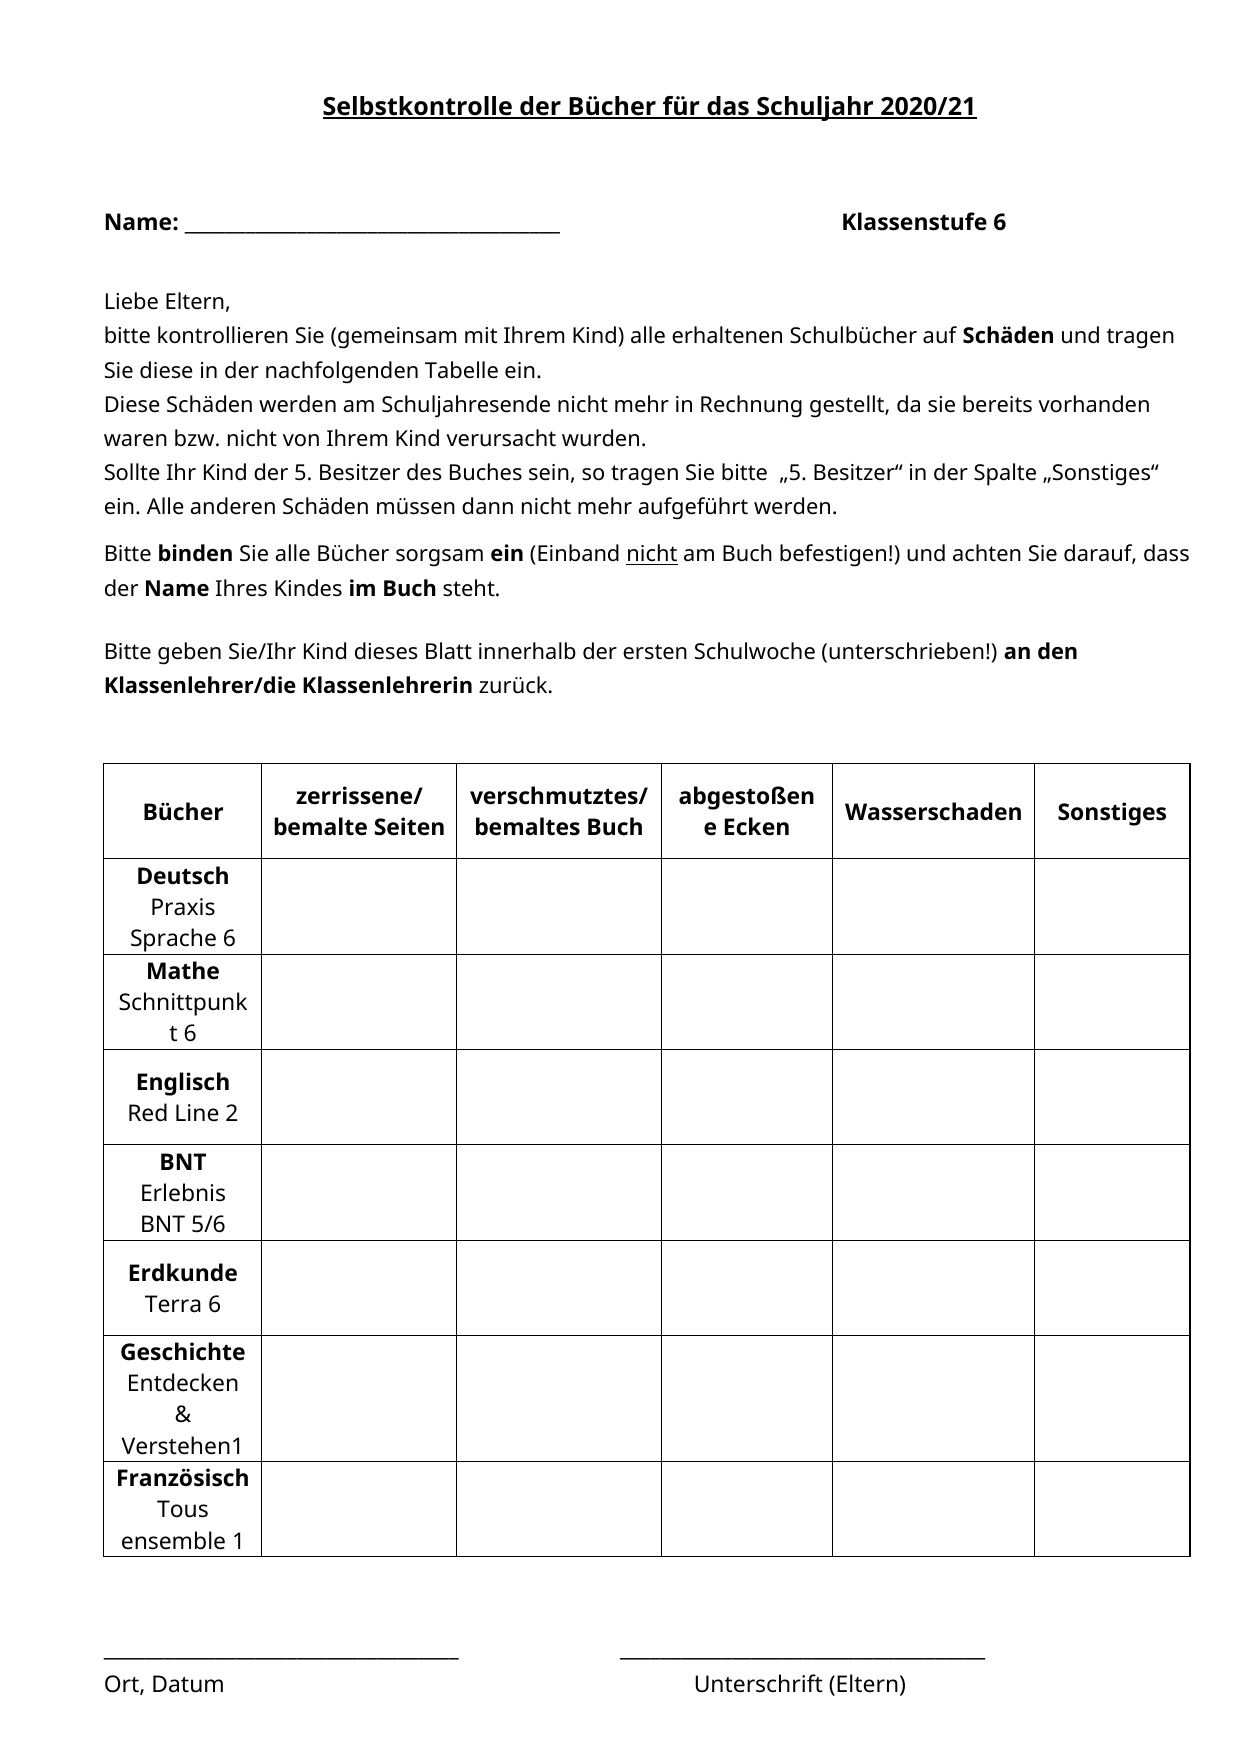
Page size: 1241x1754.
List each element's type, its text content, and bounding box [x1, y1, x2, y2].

table_cell [833, 1336, 1034, 1461]
table_cell [833, 1145, 1034, 1239]
table_header abgestoßene Ecken [662, 764, 832, 858]
table_cell [833, 1050, 1034, 1144]
table_cell [457, 1241, 661, 1335]
table_cell [833, 1241, 1034, 1335]
table_cell [662, 1145, 832, 1239]
table_cell [662, 1462, 832, 1556]
table_cell [662, 1241, 832, 1335]
table_header Bücher [104, 764, 261, 858]
table_header verschmutztes/ bemaltes Buch [457, 764, 661, 858]
table_cell [833, 955, 1034, 1049]
table_cell [262, 1241, 456, 1335]
table_cell [262, 955, 456, 1049]
table_cell [1035, 955, 1189, 1049]
table_cell [262, 1145, 456, 1239]
table_cell [457, 859, 661, 954]
text Selbstkontrolle der Bücher für das Schuljahr 2020/21 [103, 89, 1196, 123]
text Name: _____________________________________ Klassenstufe 6 [103, 205, 1196, 237]
table_cell [1035, 1145, 1189, 1239]
table_cell [262, 859, 456, 954]
table_header Sonstiges [1035, 764, 1189, 858]
table_cell [1035, 1462, 1189, 1556]
table_header zerrissene/ bemalte Seiten [262, 764, 456, 858]
table_cell Mathe Schnittpunkt 6 [104, 955, 261, 1049]
text Bitte binden Sie alle Bücher sorgsam ein (Einband nicht am Buch befestigen!) und achten Sie darauf, dass der Name Ihres Kindes im Buch steht. [103, 538, 1196, 602]
table_cell [457, 1050, 661, 1144]
table_cell [1035, 1241, 1189, 1335]
table_cell [1035, 859, 1189, 954]
table_cell [1035, 1336, 1189, 1461]
table_cell BNT Erlebnis BNT 5/6 [104, 1145, 261, 1239]
text Ort, Datum Unterschrift (Eltern) [103, 1668, 1196, 1699]
table_cell [662, 1050, 832, 1144]
text Liebe Eltern, [103, 286, 1196, 316]
table_cell [262, 1336, 456, 1461]
text bitte kontrollieren Sie (gemeinsam mit Ihrem Kind) alle erhaltenen Schulbücher auf Schäden und tragen Sie diese in der nachfolgenden Tabelle ein. [103, 320, 1196, 384]
table_cell Englisch Red Line 2 [104, 1050, 261, 1144]
table_cell [1035, 1050, 1189, 1144]
text Sollte Ihr Kind der 5. Besitzer des Buches sein, so tragen Sie bitte „5. Besitzer“ in der Spalte „Sonstiges“ ein. Alle anderen Schäden müssen dann nicht mehr aufgeführt werden. [103, 457, 1196, 521]
table_cell [262, 1050, 456, 1144]
table_cell [457, 1462, 661, 1556]
table_cell Französisch Tous ensemble 1 [104, 1462, 261, 1556]
table_cell Erdkunde Terra 6 [104, 1241, 261, 1335]
text Bitte geben Sie/Ihr Kind dieses Blatt innerhalb der ersten Schulwoche (unterschrieben!) an den Klassenlehrer/die Klassenlehrerin zurück. [103, 636, 1196, 700]
table_cell [662, 1336, 832, 1461]
table_cell Deutsch Praxis Sprache 6 [104, 859, 261, 954]
table_cell [262, 1462, 456, 1556]
table_cell [662, 955, 832, 1049]
table_cell [662, 859, 832, 954]
table_cell [457, 1145, 661, 1239]
table_cell Geschichte Entdecken & Verstehen1 [104, 1336, 261, 1461]
text ___________________________________ ____________________________________ [103, 1632, 1196, 1664]
table_header Wasserschaden [833, 764, 1034, 858]
text Diese Schäden werden am Schuljahresende nicht mehr in Rechnung gestellt, da sie bereits vorhanden waren bzw. nicht von Ihrem Kind verursacht wurden. [103, 389, 1196, 453]
table_cell [833, 1462, 1034, 1556]
table_cell [457, 1336, 661, 1461]
table_cell [833, 859, 1034, 954]
table_cell [457, 955, 661, 1049]
